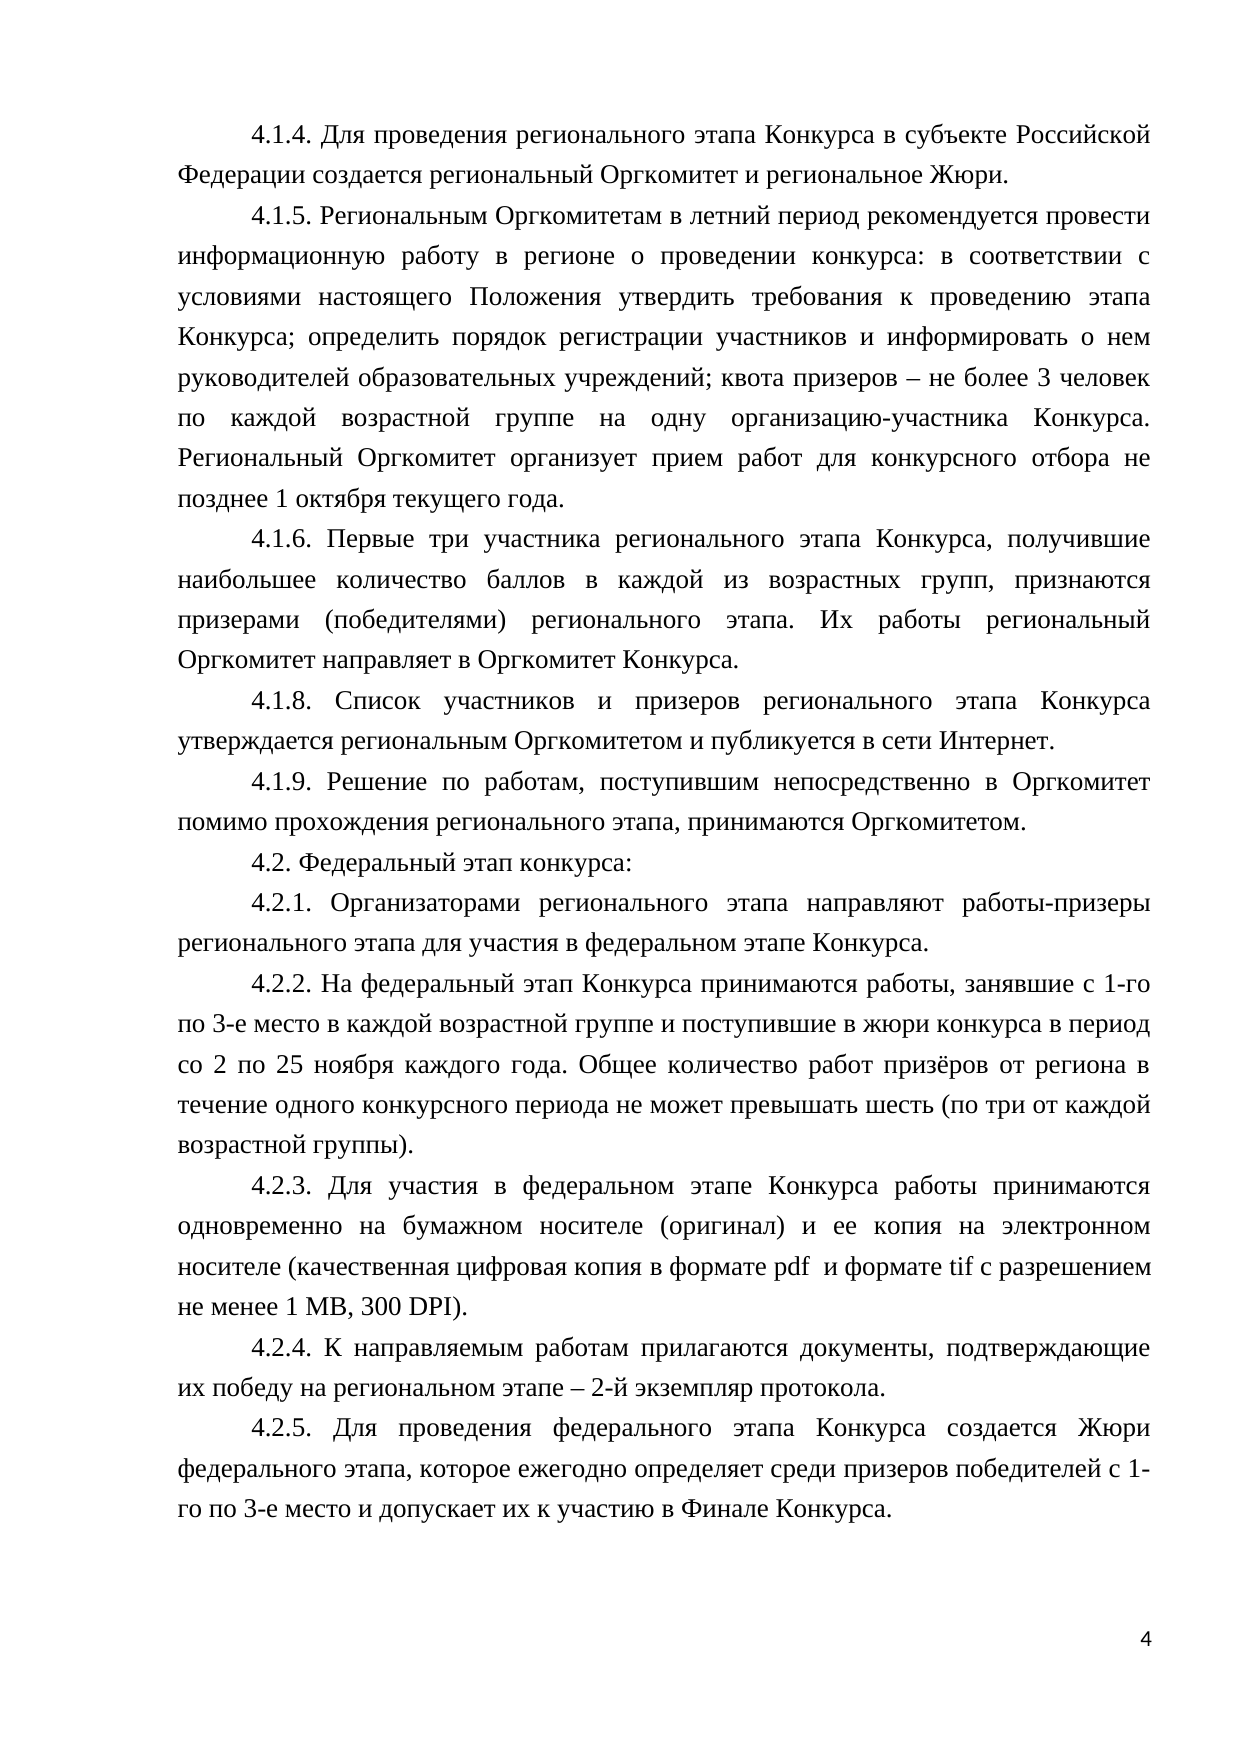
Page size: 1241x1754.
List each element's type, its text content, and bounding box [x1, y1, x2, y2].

text 4.1.5. Региональным Оргкомитетам в летний период рекомендуется провести информационную работу в регионе о проведении конкурса: в соответствии с условиями настоящего Положения утвердить требования к проведению этапа Конкурса; определить порядок регистрации участников и информировать о нем руководителей образовательных учреждений; квота призеров – не более 3 человек по каждой возрастной группе на одну организацию-участника Конкурса. Региональный Оргкомитет организует прием работ для конкурсного отбора не позднее 1 октября текущего года. [177, 199, 1152, 513]
text 4.2.3. Для участия в федеральном этапе Конкурса работы принимаются одновременно на бумажном носителе (оригинал) и ее копия на электронном носителе (качественная цифровая копия в формате pdf и формате tif c разрешением не менее 1 МВ, 300 DPI). [177, 1169, 1152, 1321]
text 4.2.2. На федеральный этап Конкурса принимаются работы, занявшие с 1-го по 3-е место в каждой возрастной группе и поступившие в жюри конкурса в период со 2 по 25 ноября каждого года. Общее количество работ призёров от региона в течение одного конкурсного периода не может превышать шесть (по три от каждой возрастной группы). [177, 967, 1152, 1160]
text 4.2.4. К направляемым работам прилагаются документы, подтверждающие их победу на региональном этапе – 2-й экземпляр протокола. [177, 1331, 1152, 1402]
text 4.2. Федеральный этап конкурса: [177, 846, 1152, 877]
text 4.1.4. Для проведения регионального этапа Конкурса в субъекте Российской Федерации создается региональный Оргкомитет и региональное Жюри. [177, 118, 1152, 190]
text 4.1.8. Список участников и призеров регионального этапа Конкурса утверждается региональным Оргкомитетом и публикуется в сети Интернет. [177, 684, 1152, 756]
text 4.2.5. Для проведения федерального этапа Конкурса создается Жюри федерального этапа, которое ежегодно определяет среди призеров победителей с 1-го по 3-е место и допускает их к участию в Финале Конкурса. [177, 1411, 1152, 1523]
text 4.1.6. Первые три участника регионального этапа Конкурса, получившие наибольшее количество баллов в каждой из возрастных групп, признаются призерами (победителями) регионального этапа. Их работы региональный Оргкомитет направляет в Оргкомитет Конкурса. [177, 522, 1152, 675]
text 4.2.1. Организаторами регионального этапа направляют работы-призеры регионального этапа для участия в федеральном этапе Конкурса. [177, 886, 1152, 958]
text 4.1.9. Решение по работам, поступившим непосредственно в Оргкомитет помимо прохождения регионального этапа, принимаются Оргкомитетом. [177, 765, 1152, 836]
